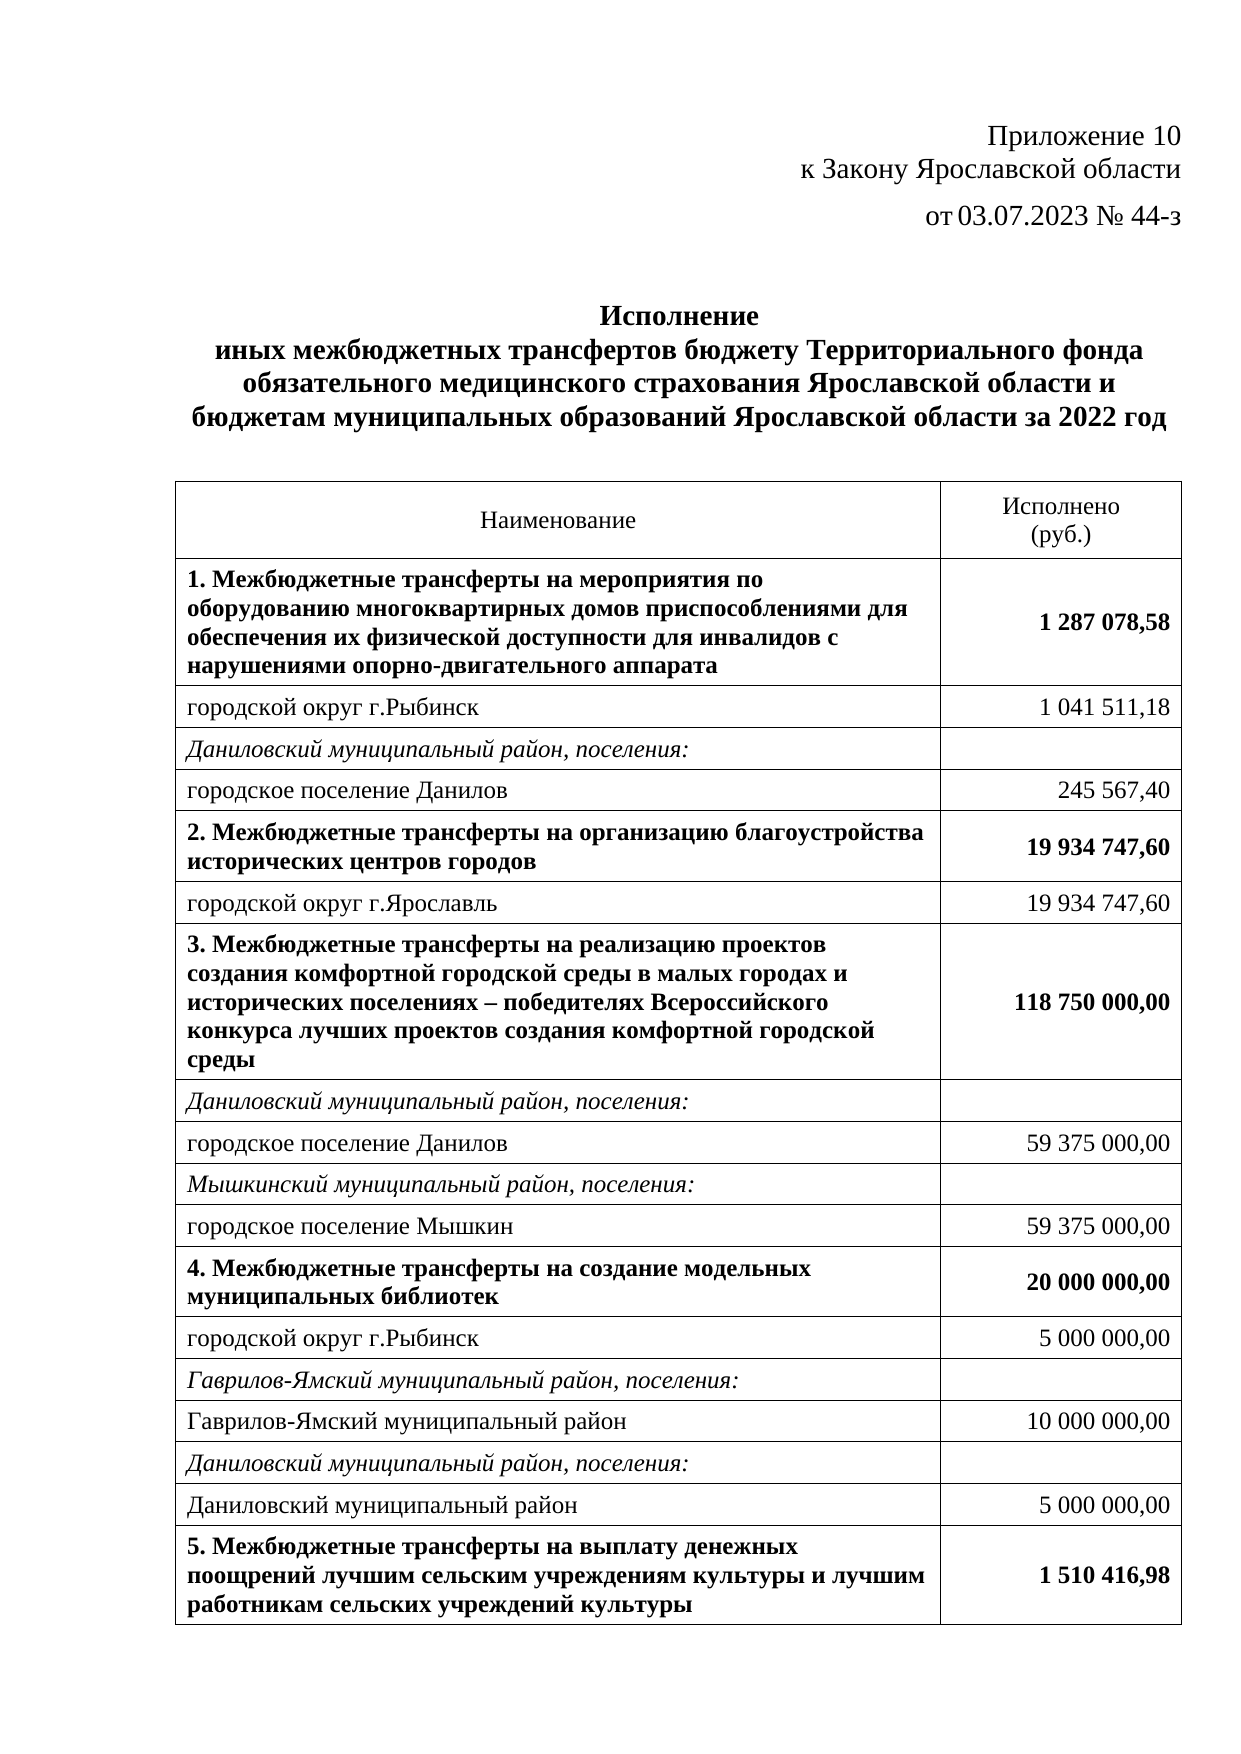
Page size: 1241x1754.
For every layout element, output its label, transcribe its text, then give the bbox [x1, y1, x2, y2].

table_header Исполнено (руб.) [941, 482, 1181, 557]
text Приложение 10 [352, 118, 1181, 152]
table_cell 1. Межбюджетные трансферты на мероприятия по оборудованию многоквартирных домов приспособлениями для обеспечения их физической доступности для инвалидов с нарушениями опорно-двигательного аппарата [176, 559, 940, 685]
table_cell 245 567,40 [941, 770, 1181, 810]
table_cell 5 000 000,00 [941, 1484, 1181, 1524]
table_cell Гаврилов-Ямский муниципальный район [176, 1401, 940, 1441]
table_cell городской округ г.Рыбинск [176, 686, 940, 727]
table_cell городской округ г.Рыбинск [176, 1317, 940, 1358]
table_cell 1 041 511,18 [941, 686, 1181, 727]
table_cell 10 000 000,00 [941, 1401, 1181, 1441]
table_cell 20 000 000,00 [941, 1247, 1181, 1316]
table_cell 59 375 000,00 [941, 1122, 1181, 1162]
table_cell 19 934 747,60 [941, 882, 1181, 922]
table_cell 59 375 000,00 [941, 1205, 1181, 1246]
table_cell Мышкинский муниципальный район, поселения: [176, 1164, 940, 1204]
table_cell 5 000 000,00 [941, 1317, 1181, 1358]
table_cell 5. Межбюджетные трансферты на выплату денежных поощрений лучшим сельским учреждениям культуры и лучшим работникам сельских учреждений культуры [176, 1526, 940, 1624]
table_cell 1 510 416,98 [941, 1526, 1181, 1624]
text от 03.07.2023 № 44-з [177, 198, 1181, 231]
table_cell 118 750 000,00 [941, 924, 1181, 1079]
table_cell 4. Межбюджетные трансферты на создание модельных муниципальных библиотек [176, 1247, 940, 1316]
table_cell Гаврилов-Ямский муниципальный район, поселения: [176, 1359, 940, 1399]
text к Закону Ярославской области [177, 152, 1181, 185]
table_cell [941, 728, 1181, 769]
table_cell Даниловский муниципальный район [176, 1484, 940, 1524]
table_cell [941, 1359, 1181, 1399]
table_cell 3. Межбюджетные трансферты на реализацию проектов создания комфортной городской среды в малых городах и исторических поселениях – победителях Всероссийского конкурса лучших проектов создания комфортной городской среды [176, 924, 940, 1079]
table_cell 19 934 747,60 [941, 811, 1181, 881]
table_cell городской округ г.Ярославль [176, 882, 940, 922]
table_cell 2. Межбюджетные трансферты на организацию благоустройства исторических центров городов [176, 811, 940, 881]
table_header Наименование [176, 482, 940, 557]
table_cell городское поселение Данилов [176, 1122, 940, 1162]
table_cell городское поселение Данилов [176, 770, 940, 810]
table_cell Даниловский муниципальный район, поселения: [176, 728, 940, 769]
table_cell [941, 1080, 1181, 1121]
table_cell 1 287 078,58 [941, 559, 1181, 685]
table_cell Даниловский муниципальный район, поселения: [176, 1080, 940, 1121]
table_cell [941, 1442, 1181, 1483]
text иных межбюджетных трансфертов бюджету Территориального фонда обязательного медицинского страхования Ярославской области и бюджетам муниципальных образований Ярославской области за 2022 год [177, 332, 1181, 432]
table_cell Даниловский муниципальный район, поселения: [176, 1442, 940, 1483]
text Исполнение [177, 298, 1181, 332]
table_cell [941, 1164, 1181, 1204]
table_cell городское поселение Мышкин [176, 1205, 940, 1246]
